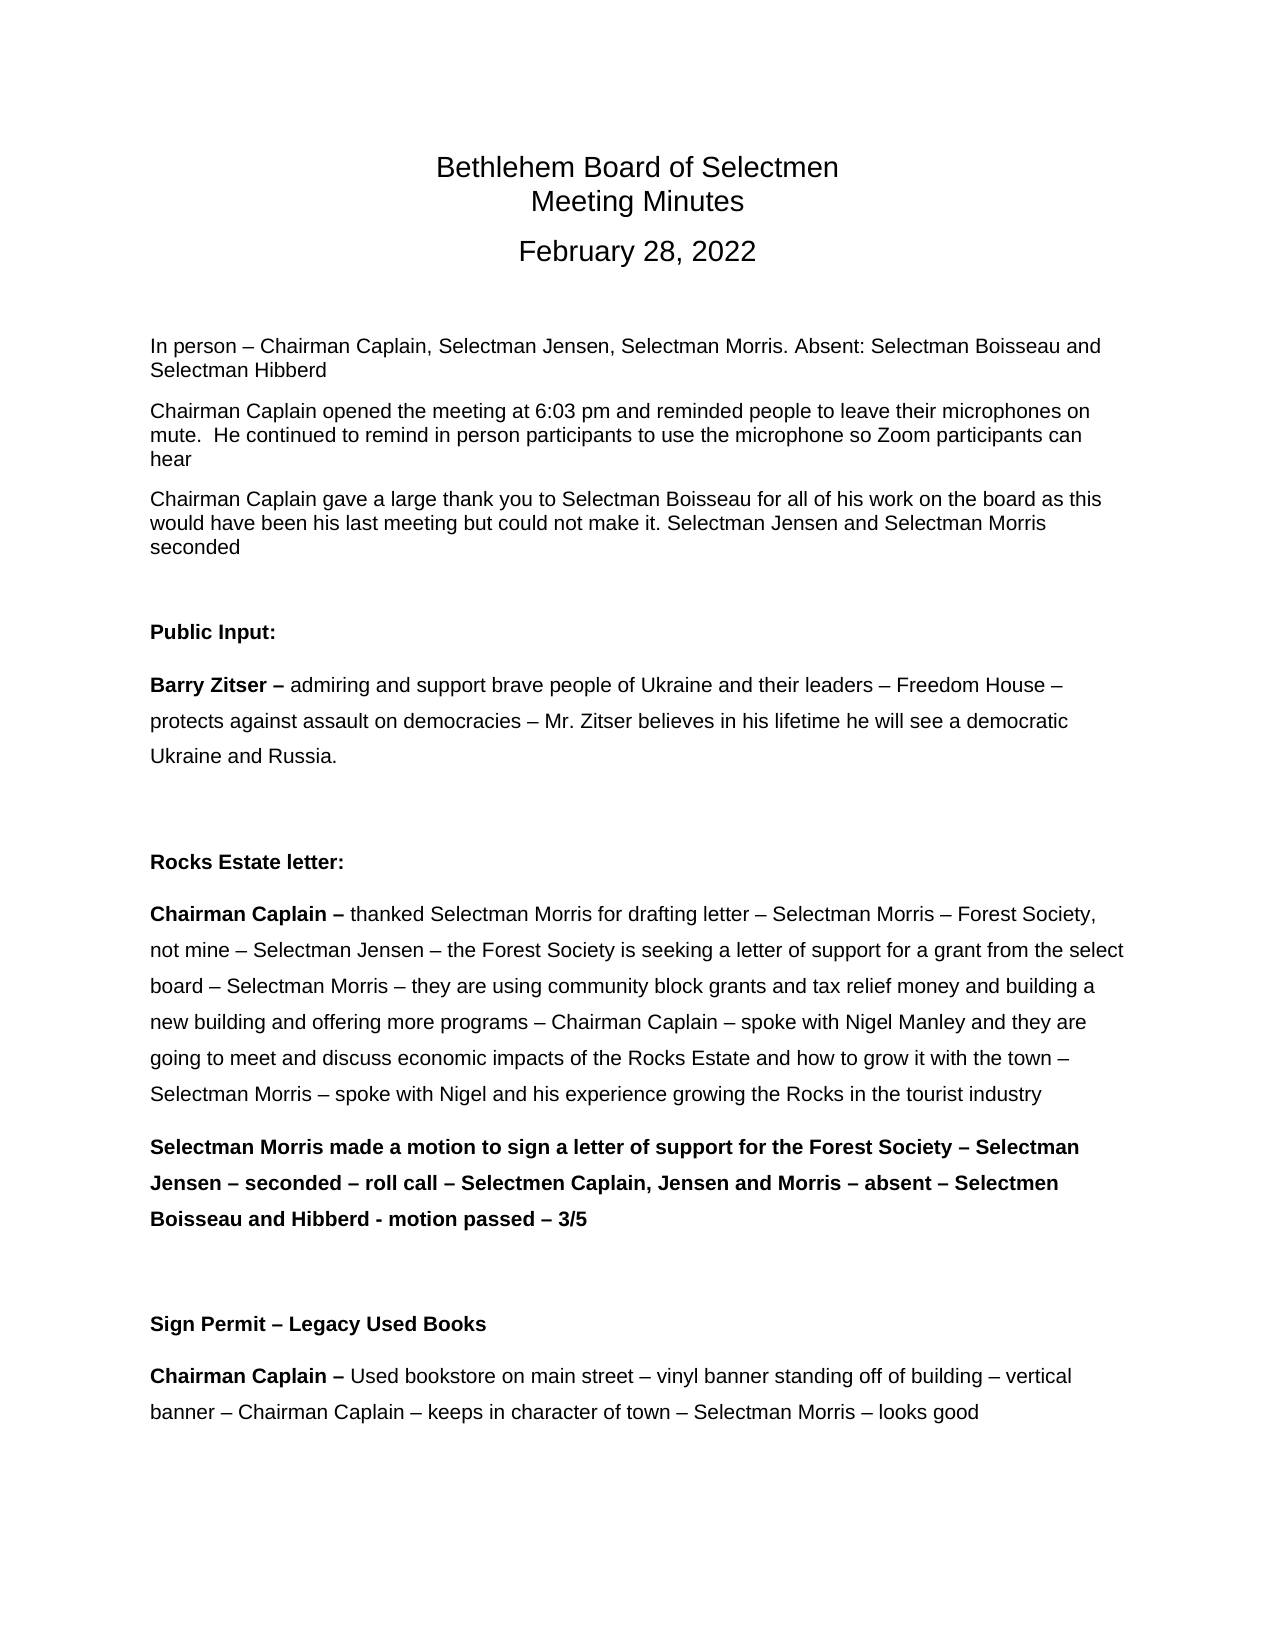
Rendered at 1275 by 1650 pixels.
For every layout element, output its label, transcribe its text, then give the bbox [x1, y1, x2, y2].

text Rocks Estate letter: [150, 849, 1125, 873]
text Barry Zitser – admiring and support brave people of Ukraine and their leaders – Freedom House – protects against assault on democracies – Mr. Zitser believes in his lifetime he will see a democratic Ukraine and Russia. [150, 672, 1125, 768]
text Chairman Caplain opened the meeting at 6:03 pm and reminded people to leave their microphones on mute. He continued to remind in person participants to use the microphone so Zoom participants can hear [150, 399, 1125, 471]
text Selectman Morris made a motion to sign a letter of support for the Forest Society – Selectman Jensen – seconded – roll call – Selectmen Caplain, Jensen and Morris – absent – Selectmen Boisseau and Hibberd - motion passed – 3/5 [150, 1134, 1125, 1230]
text Meeting Minutes [150, 183, 1125, 217]
text Bethlehem Board of Selectmen [150, 150, 1125, 183]
text In person – Chairman Caplain, Selectman Jensen, Selectman Morris. Absent: Selectman Boisseau and Selectman Hibberd [150, 334, 1125, 382]
text February 28, 2022 [150, 234, 1125, 267]
text Public Input: [150, 620, 1125, 644]
text Chairman Caplain – thanked Selectman Morris for drafting letter – Selectman Morris – Forest Society, not mine – Selectman Jensen – the Forest Society is seeking a letter of support for a grant from the select board – Selectman Morris – they are using community block grants and tax relief money and building a new building and offering more programs – Chairman Caplain – spoke with Nigel Manley and they are going to meet and discuss economic impacts of the Rocks Estate and how to grow it with the town – Selectman Morris – spoke with Nigel and his experience growing the Rocks in the tourist industry [150, 902, 1125, 1106]
text Chairman Caplain gave a large thank you to Selectman Boisseau for all of his work on the board as this would have been his last meeting but could not make it. Selectman Jensen and Selectman Morris seconded [150, 487, 1125, 559]
text Chairman Caplain – Used bookstore on main street – vinyl banner standing off of building – vertical banner – Chairman Caplain – keeps in character of town – Selectman Morris – looks good [150, 1364, 1125, 1424]
text Sign Permit – Legacy Used Books [150, 1312, 1125, 1336]
